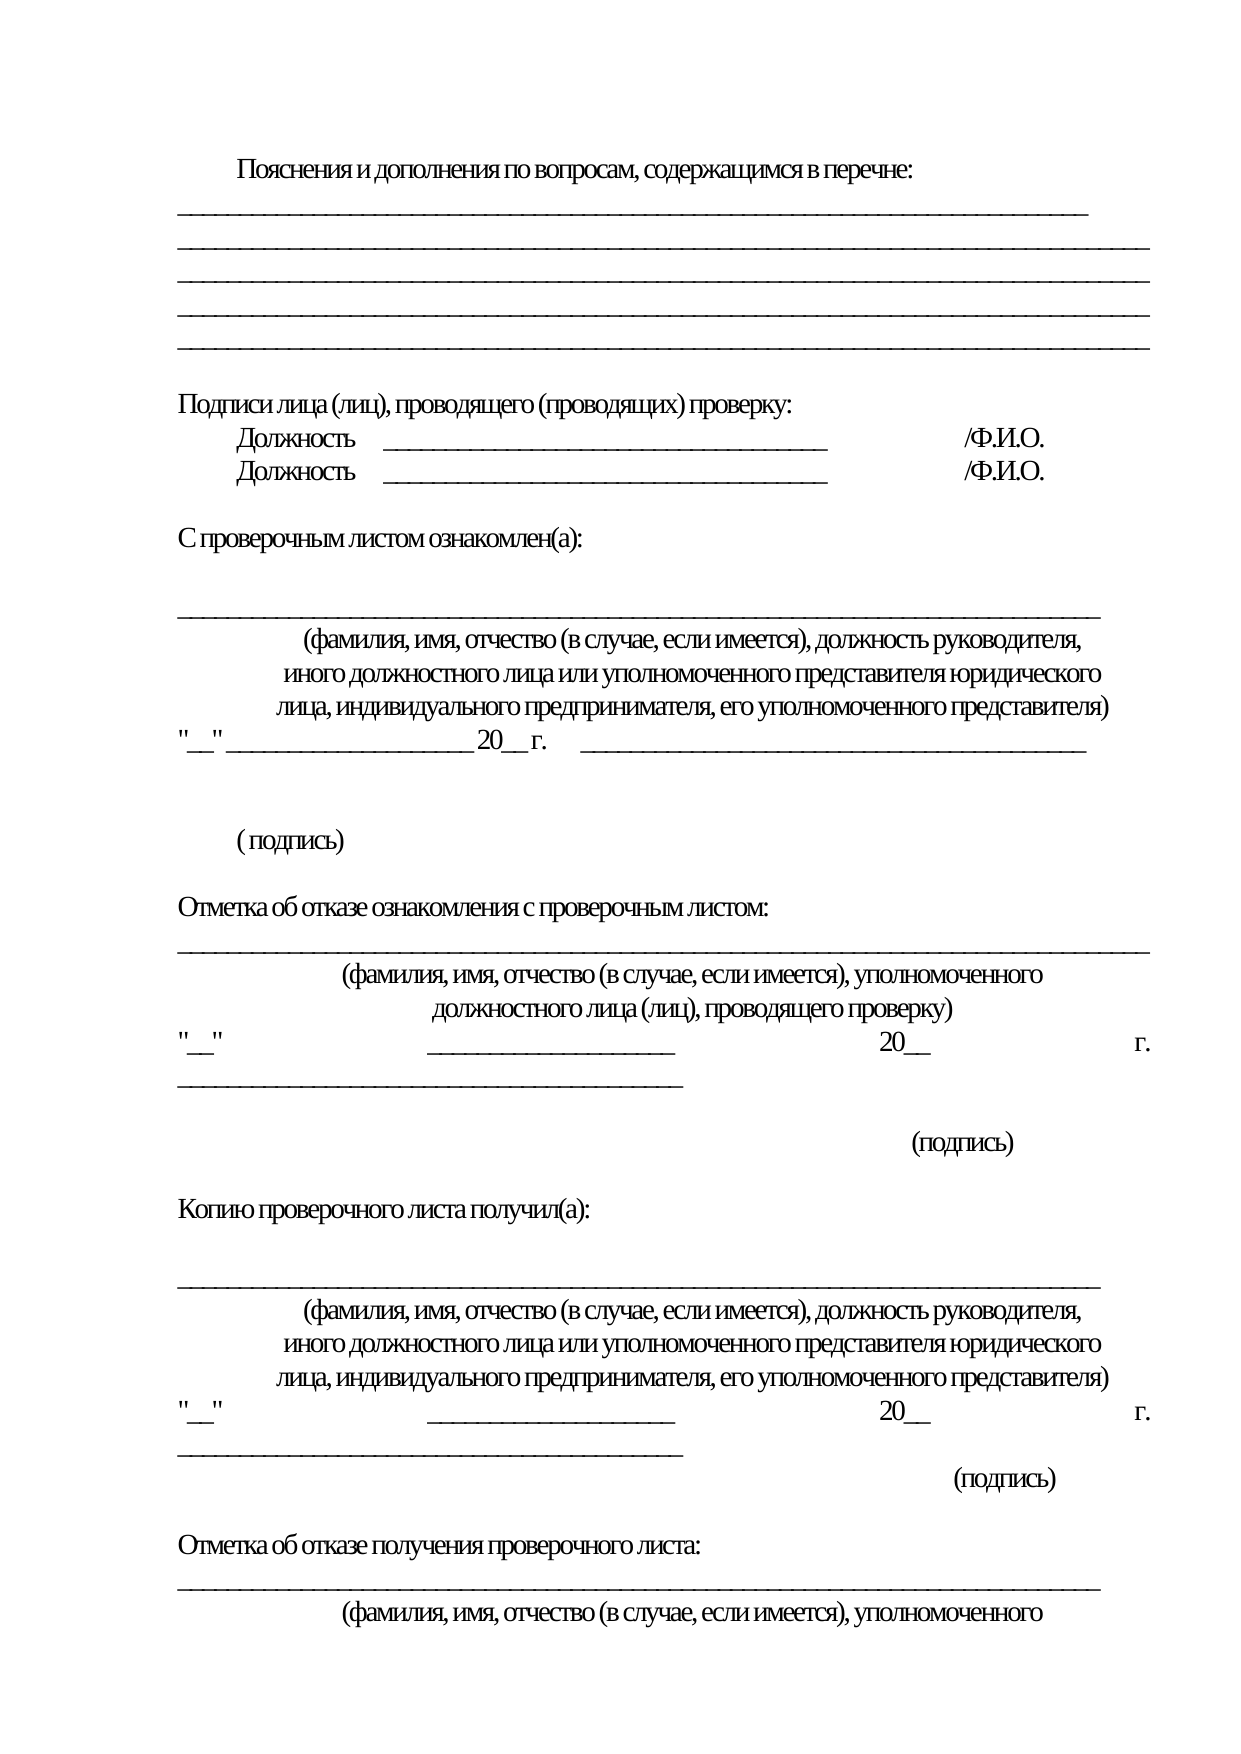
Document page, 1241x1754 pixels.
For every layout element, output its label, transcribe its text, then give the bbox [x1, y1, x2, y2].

text Должность ____________________________________ /Ф.И.О. [177, 453, 1152, 487]
text (фамилия, имя, отчество (в случае, если имеется), должность руководителя, [177, 1292, 1152, 1326]
text иного должностного лица или уполномоченного представителя юридического [177, 655, 1152, 688]
text Должность ____________________________________ /Ф.И.О. [177, 420, 1152, 453]
text (подпись) [177, 1460, 1152, 1493]
text Копию проверочного листа получил(а): [177, 1158, 1152, 1225]
text "__" ____________________ 20__ г. _________________________________________ [177, 722, 1152, 755]
text ___________________________________________________________________________ [177, 1560, 1152, 1594]
text "__" ____________________ 20__ г. _________________________________________ [177, 1024, 1152, 1091]
text (подпись) [177, 1091, 1152, 1158]
text должностного лица (лиц), проводящего проверку) [177, 990, 1152, 1024]
text ___________________________________________________________________________ [177, 554, 1152, 621]
text (фамилия, имя, отчество (в случае, если имеется), уполномоченного [177, 1594, 1152, 1627]
text (фамилия, имя, отчество (в случае, если имеется), должность руководителя, [177, 621, 1152, 655]
text ___________________________________________________________________________ [177, 1225, 1152, 1292]
text Отметка об отказе ознакомления с проверочным листом: [177, 856, 1152, 923]
text __________________________________________________________________________ ____________________________________________________________________________________________________________________________________________________________________________________________________________________________________________________________________________________________________________________________ [177, 185, 1152, 353]
text Подписи лица (лиц), проводящего (проводящих) проверку: [177, 353, 1152, 420]
text "__" ____________________ 20__ г. _________________________________________ [177, 1393, 1152, 1460]
text (фамилия, имя, отчество (в случае, если имеется), уполномоченного [177, 957, 1152, 990]
text иного должностного лица или уполномоченного представителя юридического [177, 1326, 1152, 1359]
text ( подпись) [177, 822, 1152, 856]
text Пояснения и дополнения по вопросам, содержащимся в перечне: [177, 152, 1152, 185]
text лица, индивидуального предпринимателя, его уполномоченного представителя) [177, 688, 1152, 722]
text Отметка об отказе получения проверочного листа: [177, 1493, 1152, 1560]
text С проверочным листом ознакомлен(а): [177, 487, 1152, 554]
text _______________________________________________________________________________ [177, 923, 1152, 957]
text лица, индивидуального предпринимателя, его уполномоченного представителя) [177, 1359, 1152, 1393]
